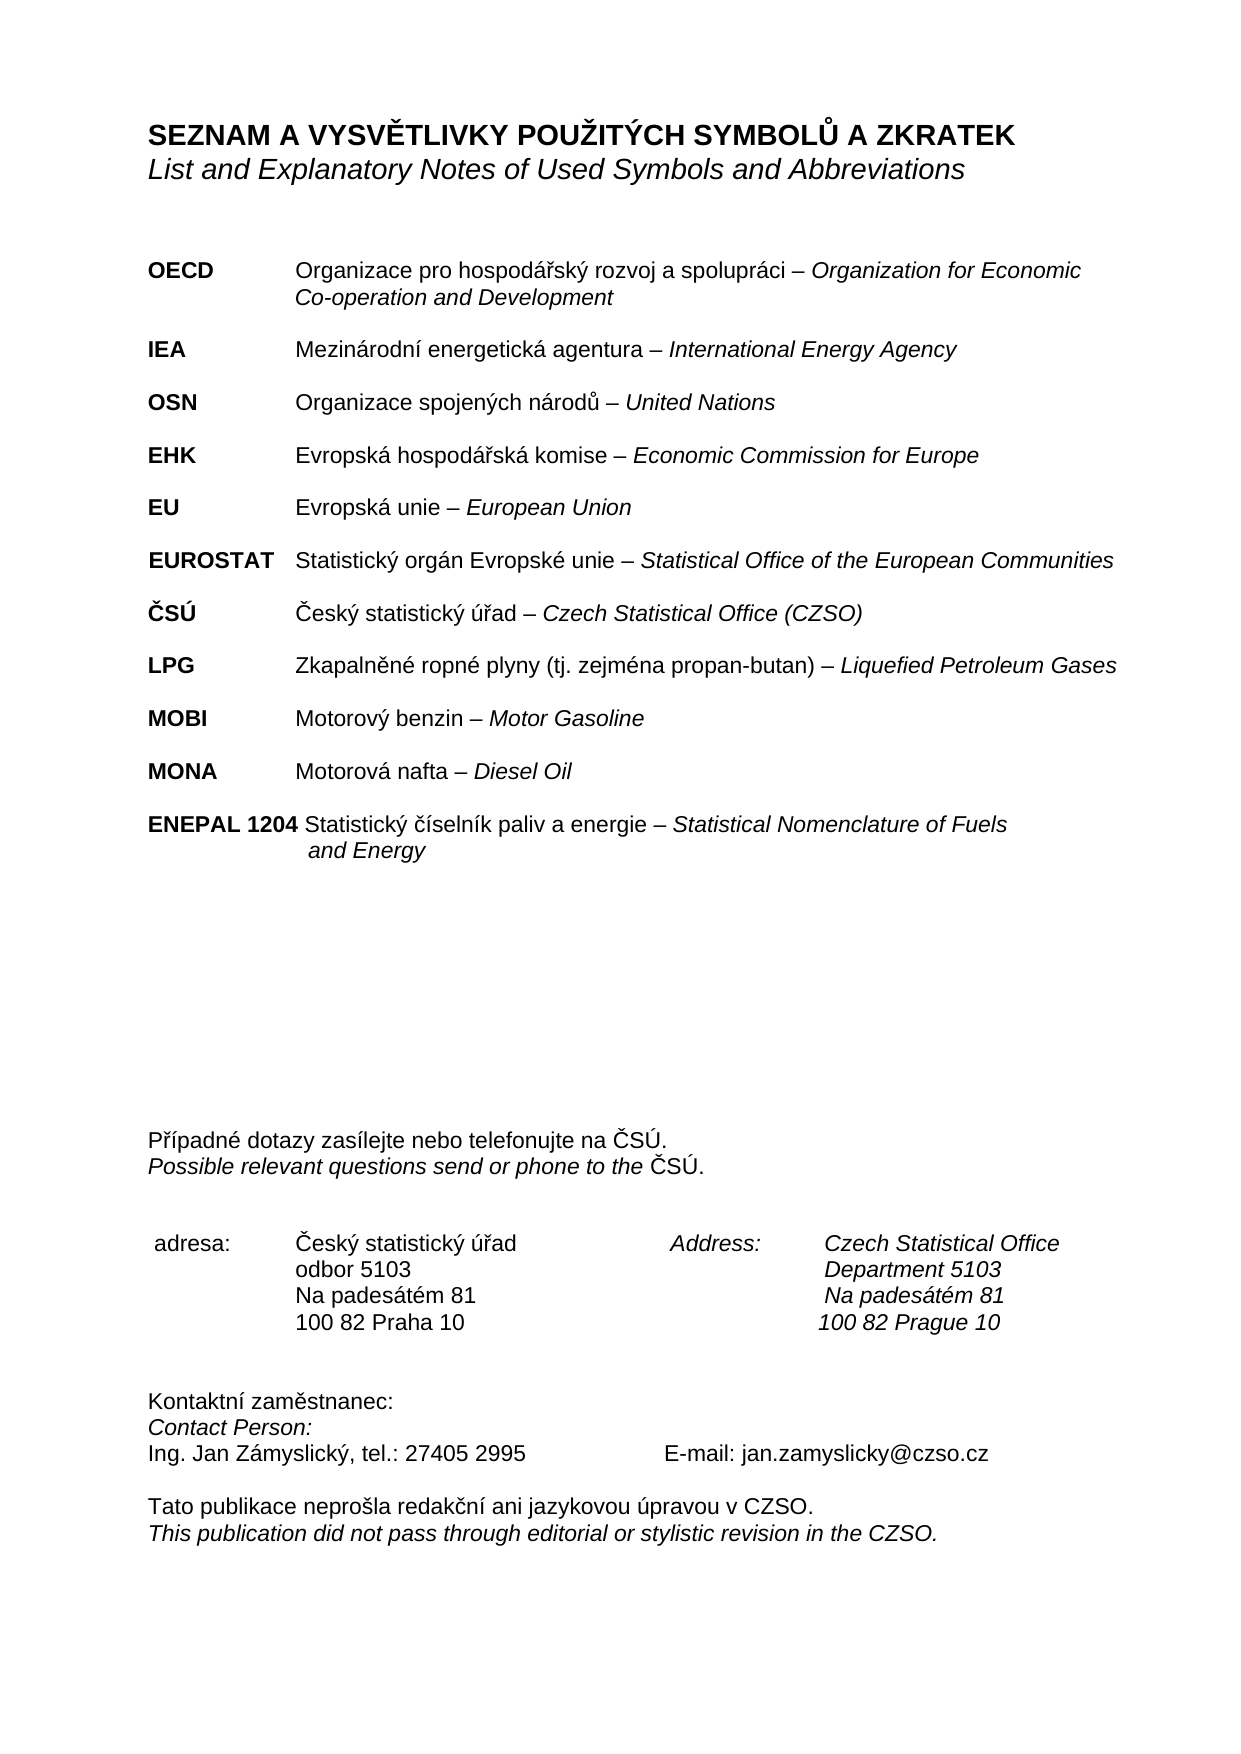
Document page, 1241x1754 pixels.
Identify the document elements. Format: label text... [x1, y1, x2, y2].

text Contact Person: [148, 1414, 1120, 1440]
text OSN Organizace spojených národů – United Nations [148, 389, 1120, 415]
text ČSÚ Český statistický úřad – Czech Statistical Office (CZSO) [148, 600, 1120, 626]
text Případné dotazy zasílejte nebo telefonujte na ČSÚ. [148, 1127, 1120, 1153]
text SEZNAM A VYSVĚTLIVKY POUŽITÝCH SYMBOLŮ A ZKRATEK [148, 118, 1120, 152]
text ENEPAL 1204 Statistický číselník paliv a energie – Statistical Nomenclature of Fuels and Energy [148, 811, 1120, 863]
text MOBI Motorový benzin – Motor Gasoline [148, 705, 1120, 732]
text MONA Motorová nafta – Diesel Oil [148, 758, 1120, 784]
text OECD Organizace pro hospodářský rozvoj a spolupráci – Organization for Economic Co-operation and Development [148, 257, 1120, 310]
text LPG Zkapalněné ropné plyny (tj. zejména propan-butan) – Liquefied Petroleum Gases [148, 652, 1120, 679]
text EUROSTAT Statistický orgán Evropské unie – Statistical Office of the European Communities [148, 547, 1120, 573]
text IEA Mezinárodní energetická agentura – International Energy Agency [148, 336, 1120, 363]
text 100 82 Praha 10 100 82 Prague 10 [221, 1309, 1120, 1335]
text Tato publikace neprošla redakční ani jazykovou úpravou v CZSO. [148, 1493, 1120, 1519]
text adresa: Český statistický úřad Address: Czech Statistical Office [148, 1229, 1120, 1256]
text Kontaktní zaměstnanec: [148, 1388, 1120, 1414]
text List and Explanatory Notes of Used Symbols and Abbreviations [148, 152, 1120, 185]
text EHK Evropská hospodářská komise – Economic Commission for Europe [148, 442, 1120, 468]
text Ing. Jan Zámyslický, tel.: 27405 2995 E-mail: jan.zamyslicky@czso.cz [148, 1440, 1120, 1467]
text Possible relevant questions send or phone to the ČSÚ. [148, 1153, 1120, 1179]
text EU Evropská unie – European Union [148, 494, 1120, 521]
text odbor 5103 Department 5103 [148, 1256, 1120, 1282]
text This publication did not pass through editorial or stylistic revision in the CZSO. [148, 1519, 1120, 1546]
text Na padesátém 81 Na padesátém 81 [148, 1282, 1120, 1309]
